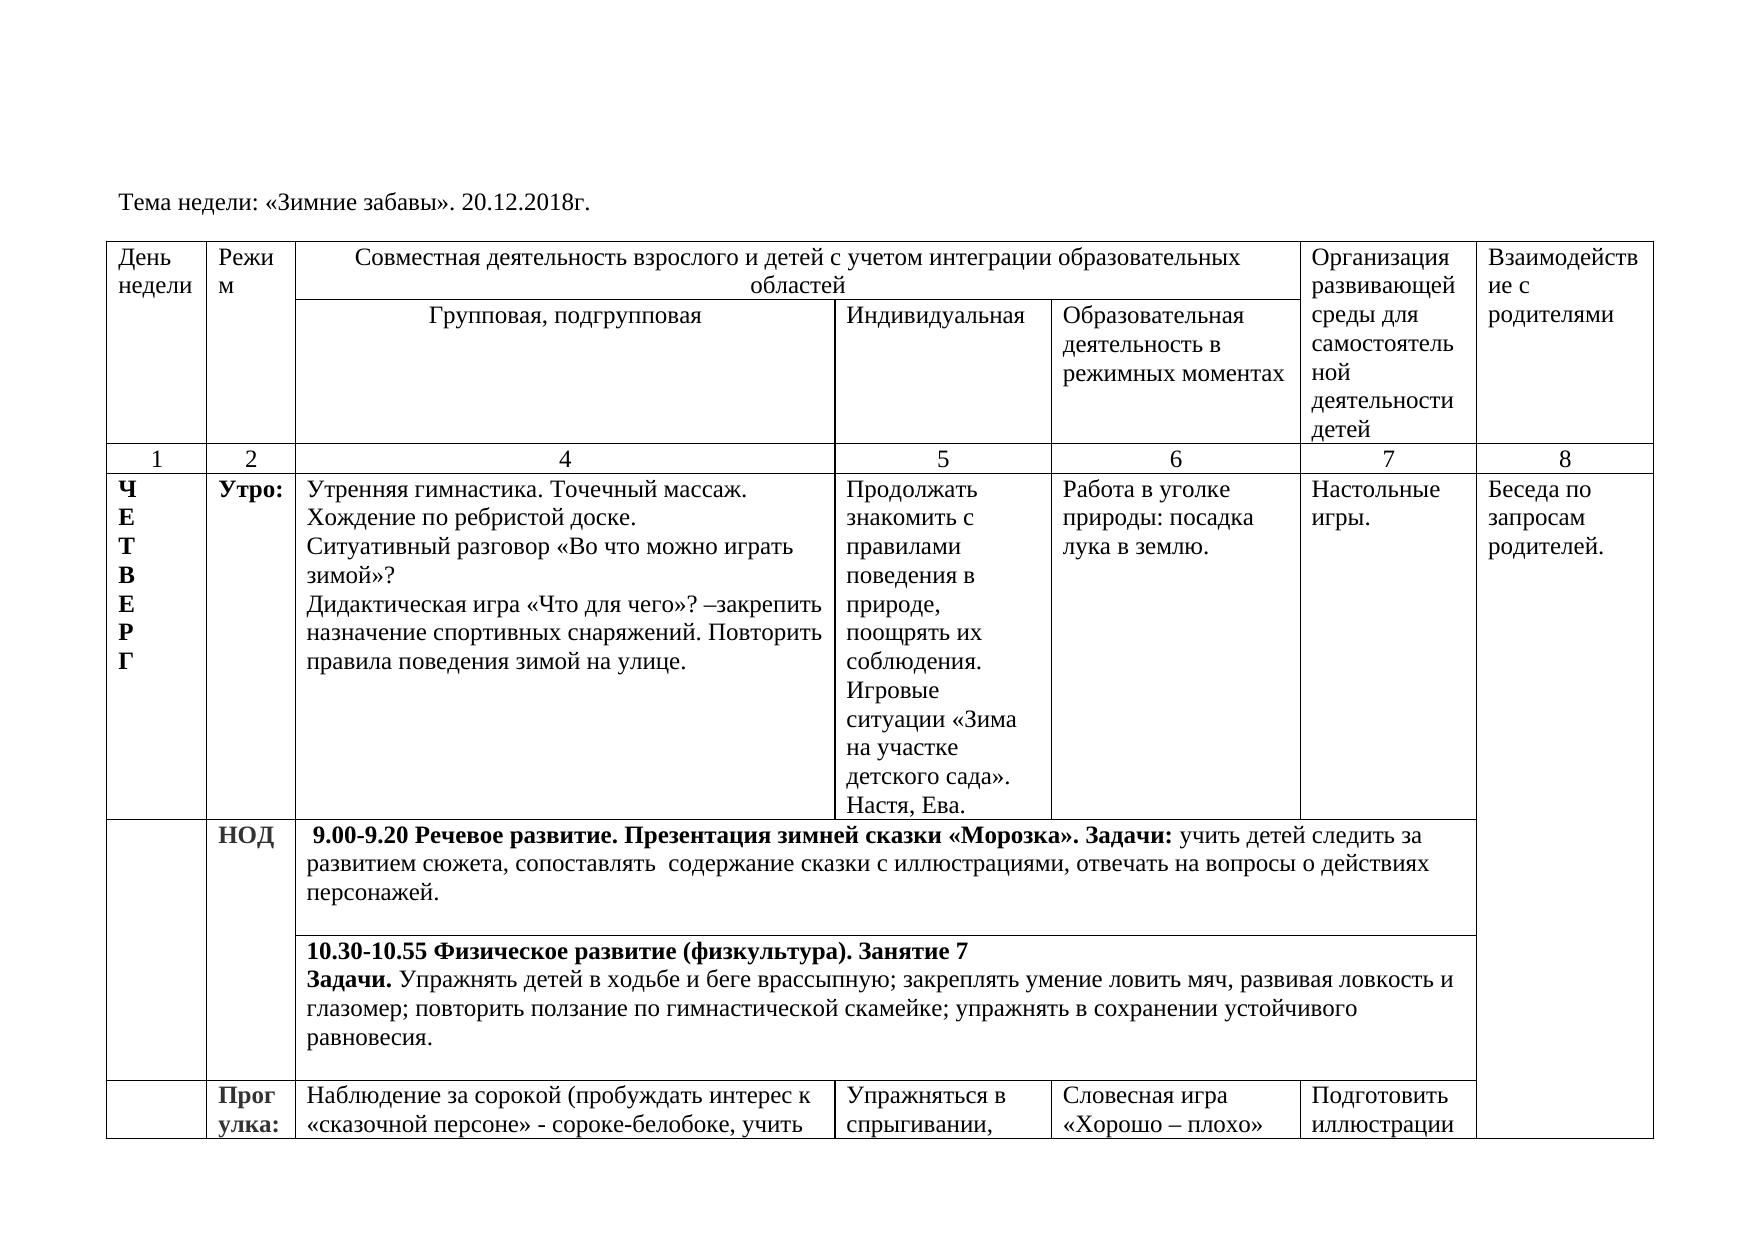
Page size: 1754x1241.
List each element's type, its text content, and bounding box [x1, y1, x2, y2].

table_cell Беседа по запросам родителей. [1477, 474, 1653, 1138]
table_cell 8 [1477, 444, 1653, 473]
table_header Организация развивающей среды для самостоятельной деятельности детей [1301, 242, 1476, 443]
table_header День недели [107, 242, 206, 443]
table_cell Прогулка: [207, 1081, 295, 1138]
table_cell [836, 1081, 1051, 1138]
table_header Режим [207, 242, 295, 443]
table_cell 9.00-9.20 Речевое развитие. Презентация зимней сказки «Морозка». Задачи: учить детей следить за развитием сюжета, сопоставлять содержание сказки с иллюстрациями, отвечать на вопросы о действиях персонажей. [296, 820, 1476, 935]
table_cell [107, 1081, 206, 1138]
table_cell 10.30-10.55 Физическое развитие (физкультура). Занятие 7 Задачи. Упражнять детей в ходьбе и беге врассыпную; закреплять умение ловить мяч, развивая ловкость и глазомер; повторить ползание по гимнастической скамейке; упражнять в сохранении устойчивого равновесия. [296, 936, 1476, 1079]
table_cell 4 [296, 444, 834, 473]
table_cell 6 [1052, 444, 1300, 473]
table_cell Ч Е Т В Е Р Г [107, 474, 206, 819]
table_cell НОД [207, 820, 295, 1079]
table_header Взаимодействие с родителями [1477, 242, 1653, 443]
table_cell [1052, 1081, 1300, 1138]
table_cell 7 [1301, 444, 1476, 473]
table_cell Настольные игры. [1301, 474, 1476, 819]
text Тема недели: «Зимние забавы». 20.12.2018г. [118, 187, 1636, 216]
table_cell Работа в уголке природы: посадка лука в землю. [1052, 474, 1300, 819]
table_cell 1 [107, 444, 206, 473]
table_cell Утро: [207, 474, 295, 819]
table_cell Утренняя гимнастика. Точечный массаж. Хождение по ребристой доске. Ситуативный разговор «Во что можно играть зимой»? Дидактическая игра «Что для чего»? –закрепить назначение спортивных снаряжений. Повторить правила поведения зимой на улице. [296, 474, 834, 819]
table_cell 2 [207, 444, 295, 473]
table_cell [1301, 1081, 1476, 1138]
table_cell Образовательная деятельность в режимных моментах [1052, 300, 1300, 443]
table_header Совместная деятельность взрослого и детей с учетом интеграции образовательных областей [296, 242, 1300, 299]
table_cell [107, 820, 206, 1079]
table_cell Индивидуальная [836, 300, 1051, 443]
table_cell Групповая, подгрупповая [296, 300, 834, 443]
table_cell 5 [836, 444, 1051, 473]
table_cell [296, 1081, 834, 1138]
table_cell Продолжать знакомить с правилами поведения в природе, поощрять их соблюдения. Игровые ситуации «Зима на участке детского сада». Настя, Ева. [836, 474, 1051, 819]
